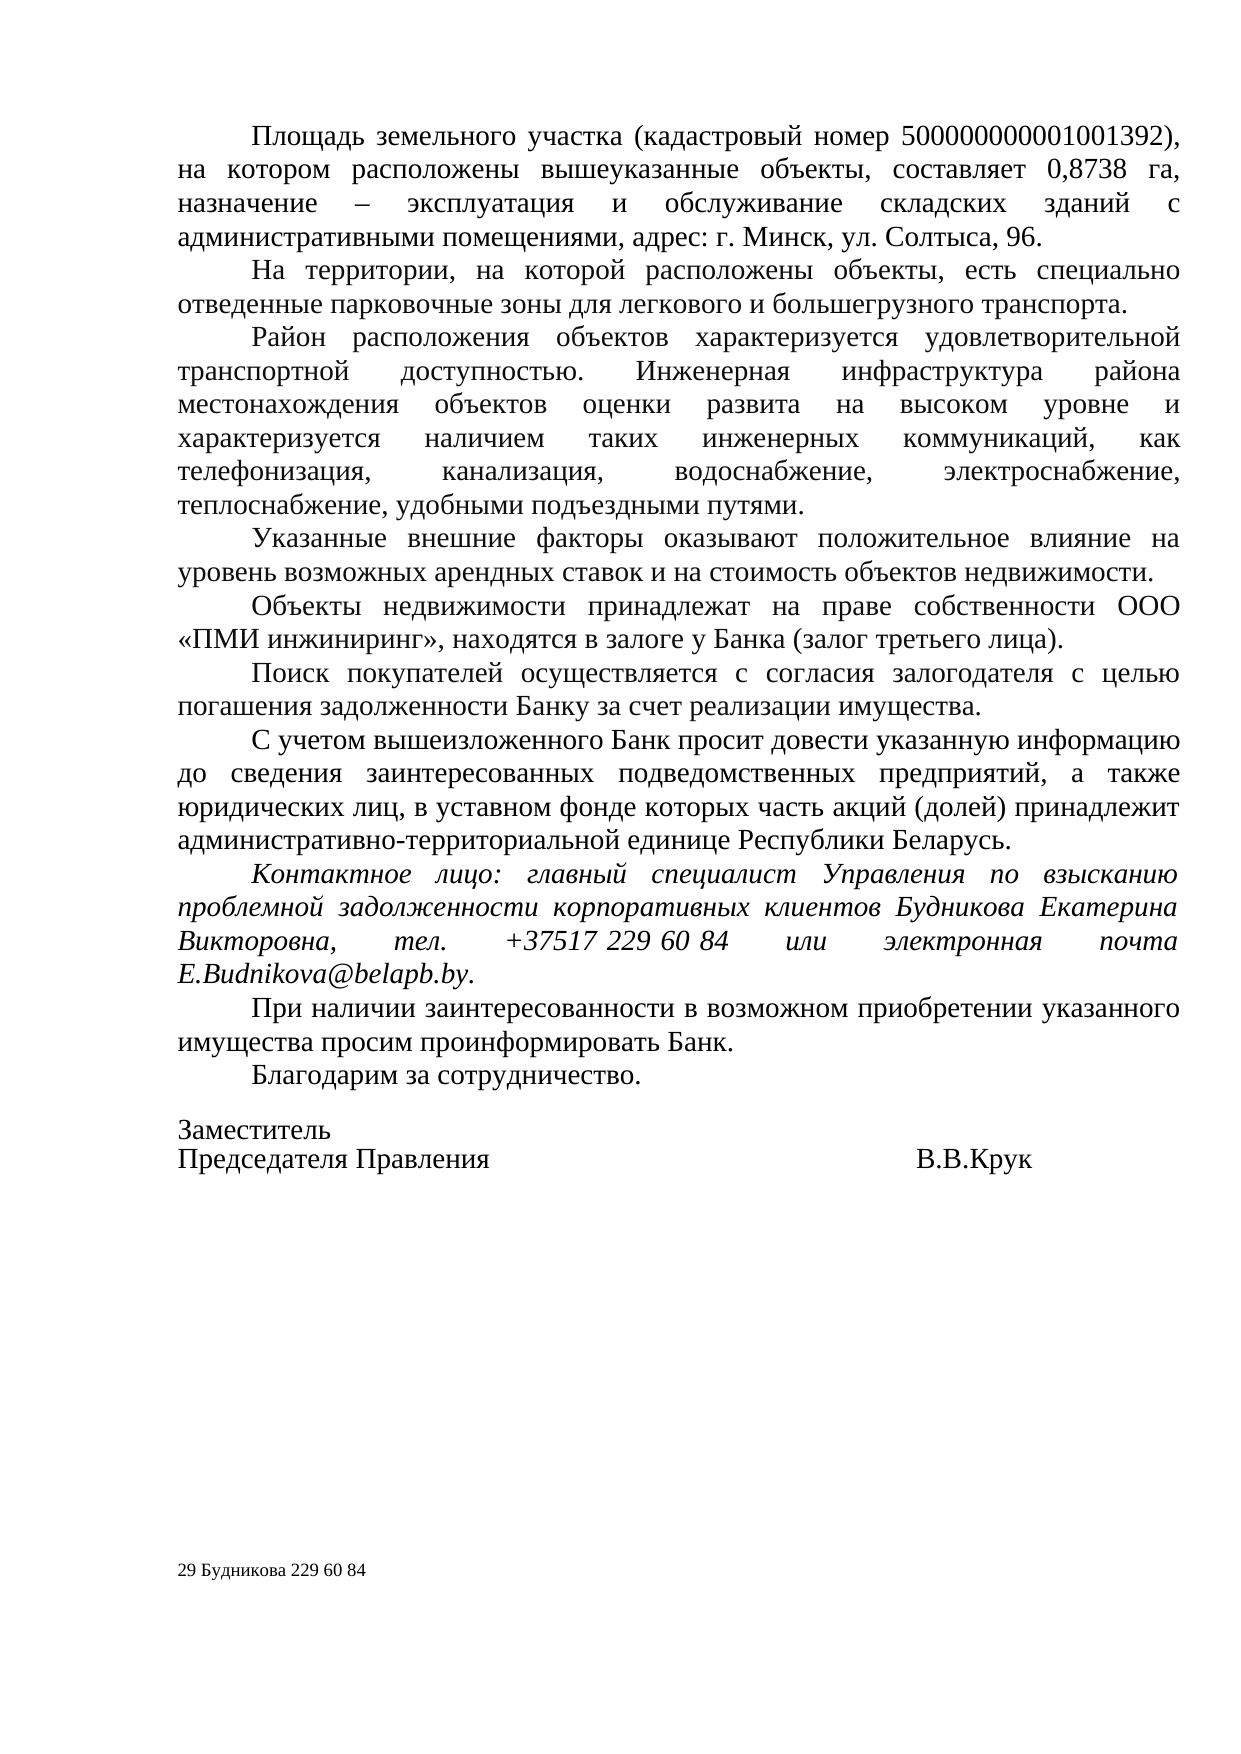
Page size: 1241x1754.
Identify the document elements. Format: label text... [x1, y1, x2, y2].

text Район расположения объектов характеризуется удовлетворительной транспортной доступностью. Инженерная инфраструктура района местонахождения объектов оценки развита на высоком уровне и характеризуется наличием таких инженерных коммуникаций, как телефонизация, канализация, водоснабжение, электроснабжение, теплоснабжение, удобными подъездными путями. [177, 319, 1181, 521]
text Площадь земельного участка (кадастровый номер 500000000001001392), на котором расположены вышеуказанные объекты, составляет 0,8738 га, назначение – эксплуатация и обслуживание складских зданий с административными помещениями, адрес: г. Минск, ул. Солтыса, 96. [177, 118, 1181, 252]
text 29 Будникова 229 60 84 [177, 1553, 1181, 1582]
text С учетом вышеизложенного Банк просит довести указанную информацию до сведения заинтересованных подведомственных предприятий, а также юридических лиц, в уставном фонде которых часть акций (долей) принадлежит административно-территориальной единице Республики Беларусь. [177, 722, 1181, 856]
text Объекты недвижимости принадлежат на праве собственности ООО «ПМИ инжиниринг», находятся в залоге у Банка (залог третьего лица). [177, 588, 1181, 655]
text Поиск покупателей осуществляется с согласия залогодателя с целью погашения задолженности Банку за счет реализации имущества. [177, 655, 1181, 722]
text При наличии заинтересованности в возможном приобретении указанного имущества просим проинформировать Банк. [177, 990, 1181, 1057]
text Указанные внешние факторы оказывают положительное влияние на уровень возможных арендных ставок и на стоимость объектов недвижимости. [177, 521, 1181, 588]
text Заместитель [177, 1116, 1181, 1145]
text Благодарим за сотрудничество. [177, 1057, 1181, 1091]
text Контактное лицо: главный специалист Управления по взысканию проблемной задолженности корпоративных клиентов Будникова Екатерина Викторовна, тел. +37517 229 60 84 или электронная почта E.Budnikova@belapb.by. [177, 856, 1181, 990]
text На территории, на которой расположены объекты, есть специально отведенные парковочные зоны для легкового и большегрузного транспорта. [177, 252, 1181, 319]
text Председателя Правления В.В.Крук [177, 1145, 1181, 1174]
